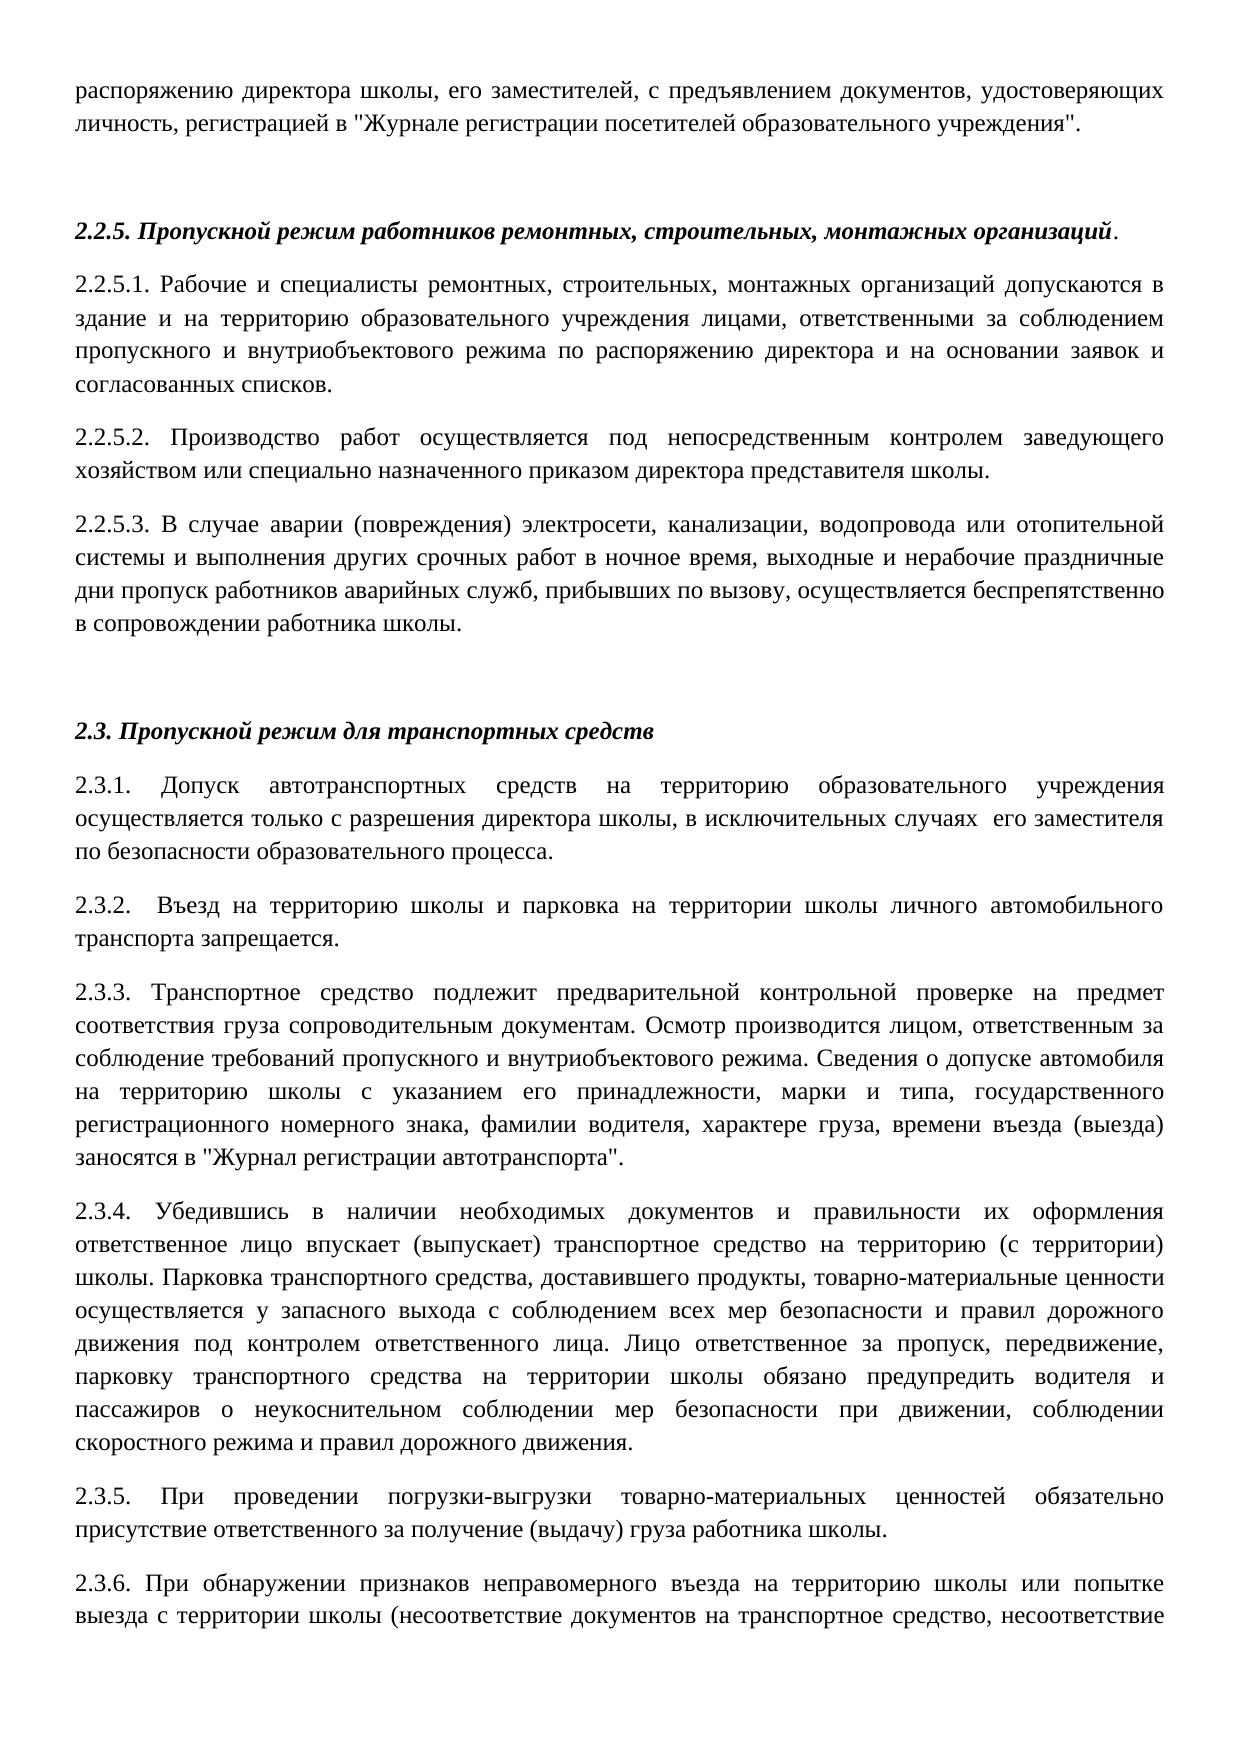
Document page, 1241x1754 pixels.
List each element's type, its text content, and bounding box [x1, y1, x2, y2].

text 2.3.4. Убедившись в наличии необходимых документов и правильности их оформления ответственное лицо впускает (выпускает) транспортное средство на территорию (с территории) школы. Парковка транспортного средства, доставившего продукты, товарно-материальные ценности осуществляется у запасного выхода с соблюдением всех мер безопасности и правил дорожного движения под контролем ответственного лица. Лицо ответственное за пропуск, передвижение, парковку транспортного средства на территории школы обязано предупредить водителя и пассажиров о неукоснительном соблюдении мер безопасности при движении, соблюдении скоростного режима и правил дорожного движения. [75, 1196, 1165, 1456]
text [75, 1568, 1165, 1629]
text 2.3.3. Транспортное средство подлежит предварительной контрольной проверке на предмет соответствия груза сопроводительным документам. Осмотр производится лицом, ответственным за соблюдение требований пропускного и внутриобъектового режима. Сведения о допуске автомобиля на территорию школы с указанием его принадлежности, марки и типа, государственного регистрационного номерного знака, фамилии водителя, характере груза, времени въезда (выезда) заносятся в "Журнал регистрации автотранспорта". [75, 977, 1165, 1171]
text 2.2.5. Пропускной режим работников ремонтных, строительных, монтажных организаций. [75, 216, 1165, 244]
text 2.2.5.2. Производство работ осуществляется под непосредственным контролем заведующего хозяйством или специально назначенного приказом директора представителя школы. [75, 422, 1165, 484]
text 2.2.5.3. В случае аварии (повреждения) электросети, канализации, водопровода или отопительной системы и выполнения других срочных работ в ночное время, выходные и нерабочие праздничные дни пропуск работников аварийных служб, прибывших по вызову, осуществляется беспрепятственно в сопровождении работника школы. [75, 509, 1165, 637]
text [75, 75, 1165, 137]
text 2.3.2. Въезд на территорию школы и парковка на территории школы личного автомобильного транспорта запрещается. [75, 890, 1165, 952]
text 2.2.5.1. Рабочие и специалисты ремонтных, строительных, монтажных организаций допускаются в здание и на территорию образовательного учреждения лицами, ответственными за соблюдением пропускного и внутриобъектового режима по распоряжению директора и на основании заявок и согласованных списков. [75, 269, 1165, 397]
text 2.3. Пропускной режим для транспортных средств [75, 716, 1165, 745]
text 2.3.5. При проведении погрузки-выгрузки товарно-материальных ценностей обязательно присутствие ответственного за получение (выдачу) груза работника школы. [75, 1481, 1165, 1542]
text 2.3.1. Допуск автотранспортных средств на территорию образовательного учреждения осуществляется только с разрешения директора школы, в исключительных случаях его заместителя по безопасности образовательного процесса. [75, 770, 1165, 865]
